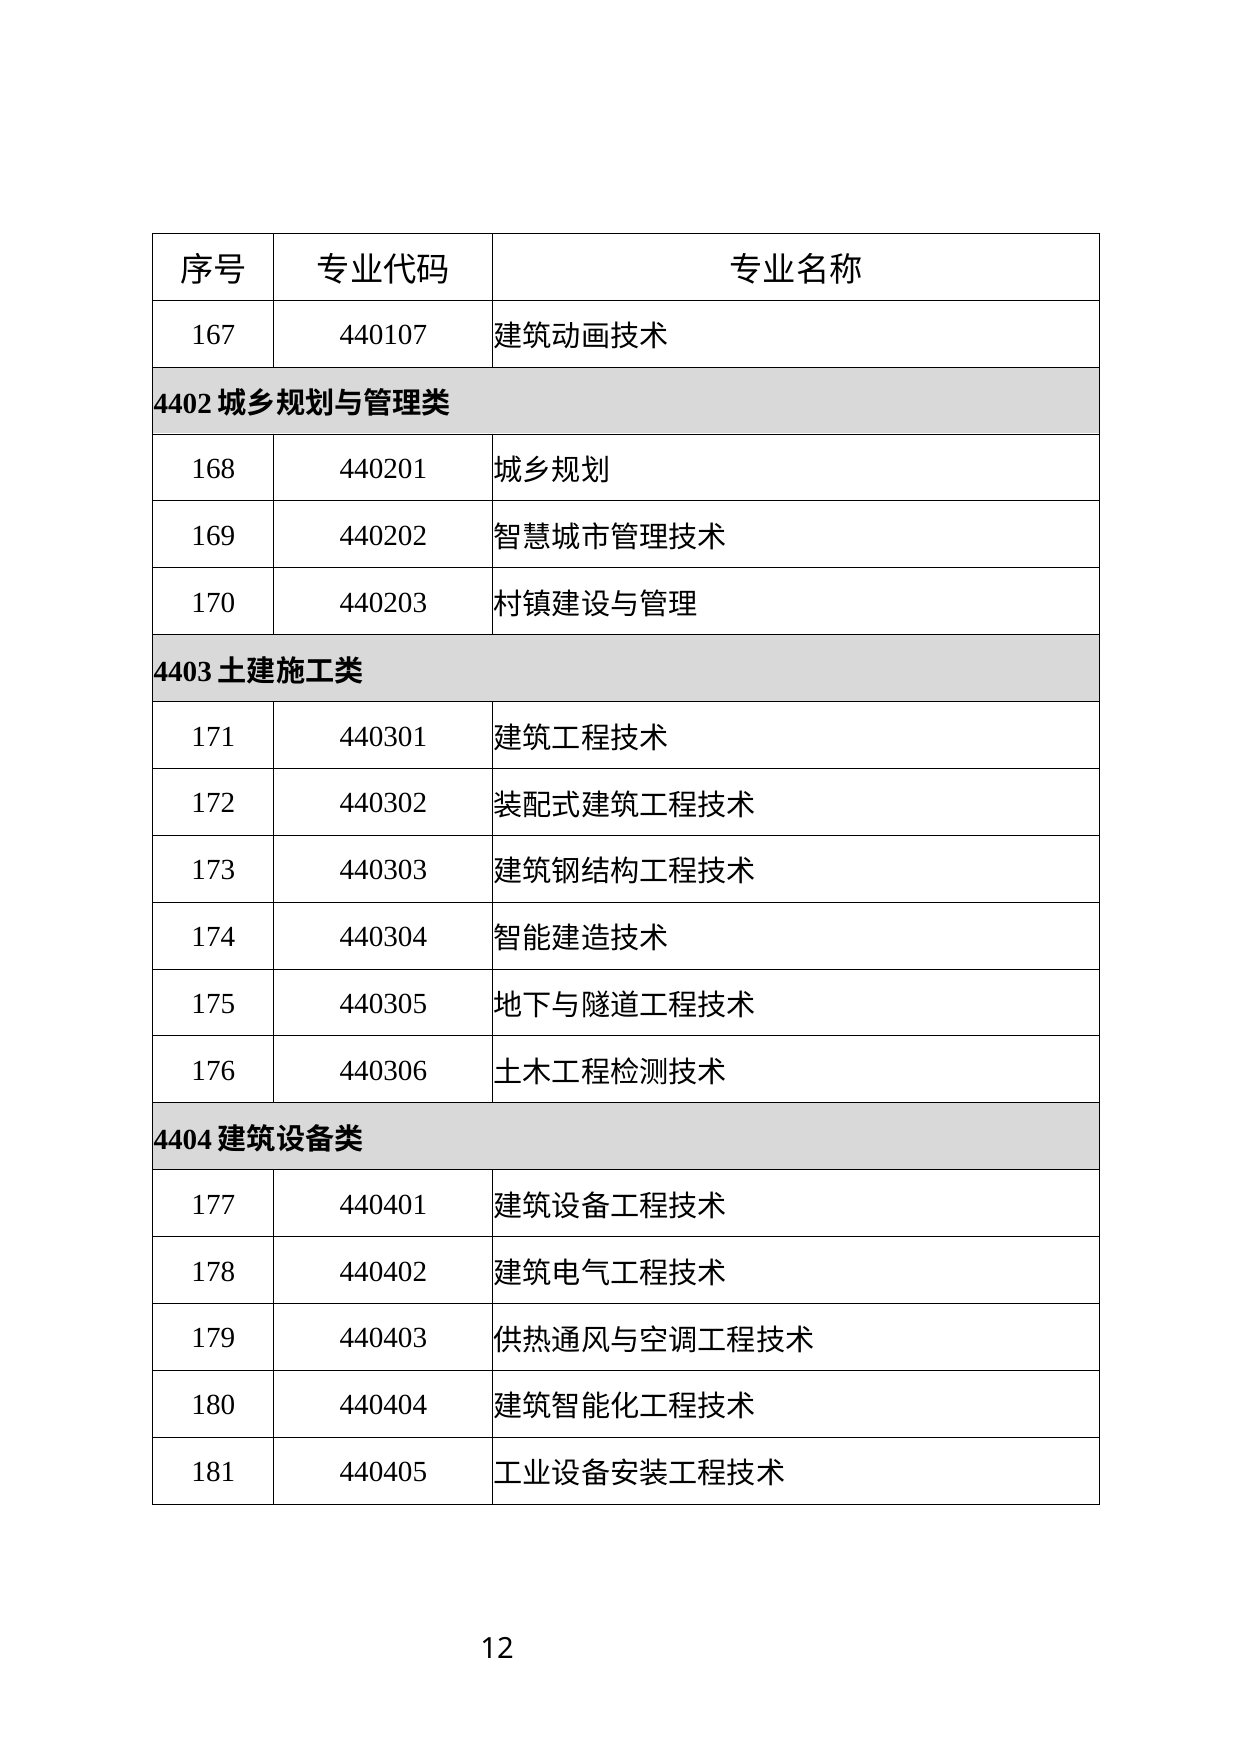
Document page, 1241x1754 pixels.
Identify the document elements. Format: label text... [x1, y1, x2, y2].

table_cell 175 [153, 970, 273, 1035]
table_header 专业名称 [493, 234, 1099, 300]
table_cell 181 [153, 1438, 273, 1503]
table_cell 176 [153, 1036, 273, 1102]
table_cell 174 [153, 903, 273, 968]
table_cell 4404建筑设备类 [153, 1103, 1099, 1169]
table_cell 建筑动画技术 [493, 301, 1099, 367]
table_cell 177 [153, 1170, 273, 1236]
table_cell 建筑工程技术 [493, 702, 1099, 768]
table_cell 167 [153, 301, 273, 367]
table_cell 440203 [274, 568, 492, 634]
table_cell 440401 [274, 1170, 492, 1236]
table_cell 440201 [274, 435, 492, 500]
table_cell 440405 [274, 1438, 492, 1503]
table_cell 建筑钢结构工程技术 [493, 836, 1099, 902]
table_cell 440402 [274, 1237, 492, 1303]
table_cell 440302 [274, 769, 492, 835]
table_cell 供热通风与空调工程技术 [493, 1304, 1099, 1370]
table_cell 440404 [274, 1371, 492, 1437]
table_cell 172 [153, 769, 273, 835]
table_cell 智慧城市管理技术 [493, 501, 1099, 567]
table_cell 村镇建设与管理 [493, 568, 1099, 634]
table_cell 土木工程检测技术 [493, 1036, 1099, 1102]
table_cell 440202 [274, 501, 492, 567]
table_header 序号 [153, 234, 273, 300]
table_cell 170 [153, 568, 273, 634]
table_cell 建筑设备工程技术 [493, 1170, 1099, 1236]
table_cell 440306 [274, 1036, 492, 1102]
table_cell 440403 [274, 1304, 492, 1370]
table_cell 168 [153, 435, 273, 500]
table_cell 440304 [274, 903, 492, 968]
table_cell 440301 [274, 702, 492, 768]
table_cell 地下与隧道工程技术 [493, 970, 1099, 1035]
table_cell 4402城乡规划与管理类 [153, 368, 1099, 433]
table_cell 4403土建施工类 [153, 635, 1099, 701]
table_cell 建筑电气工程技术 [493, 1237, 1099, 1303]
table_cell 180 [153, 1371, 273, 1437]
table_cell 工业设备安装工程技术 [493, 1438, 1099, 1503]
table_cell 440305 [274, 970, 492, 1035]
table_cell 智能建造技术 [493, 903, 1099, 968]
table_cell 城乡规划 [493, 435, 1099, 500]
table_cell 169 [153, 501, 273, 567]
table_cell 178 [153, 1237, 273, 1303]
table_cell 440107 [274, 301, 492, 367]
table_cell 建筑智能化工程技术 [493, 1371, 1099, 1437]
table_cell 装配式建筑工程技术 [493, 769, 1099, 835]
table_cell 440303 [274, 836, 492, 902]
table_header 专业代码 [274, 234, 492, 300]
table_cell 173 [153, 836, 273, 902]
table_cell 171 [153, 702, 273, 768]
table_cell 179 [153, 1304, 273, 1370]
